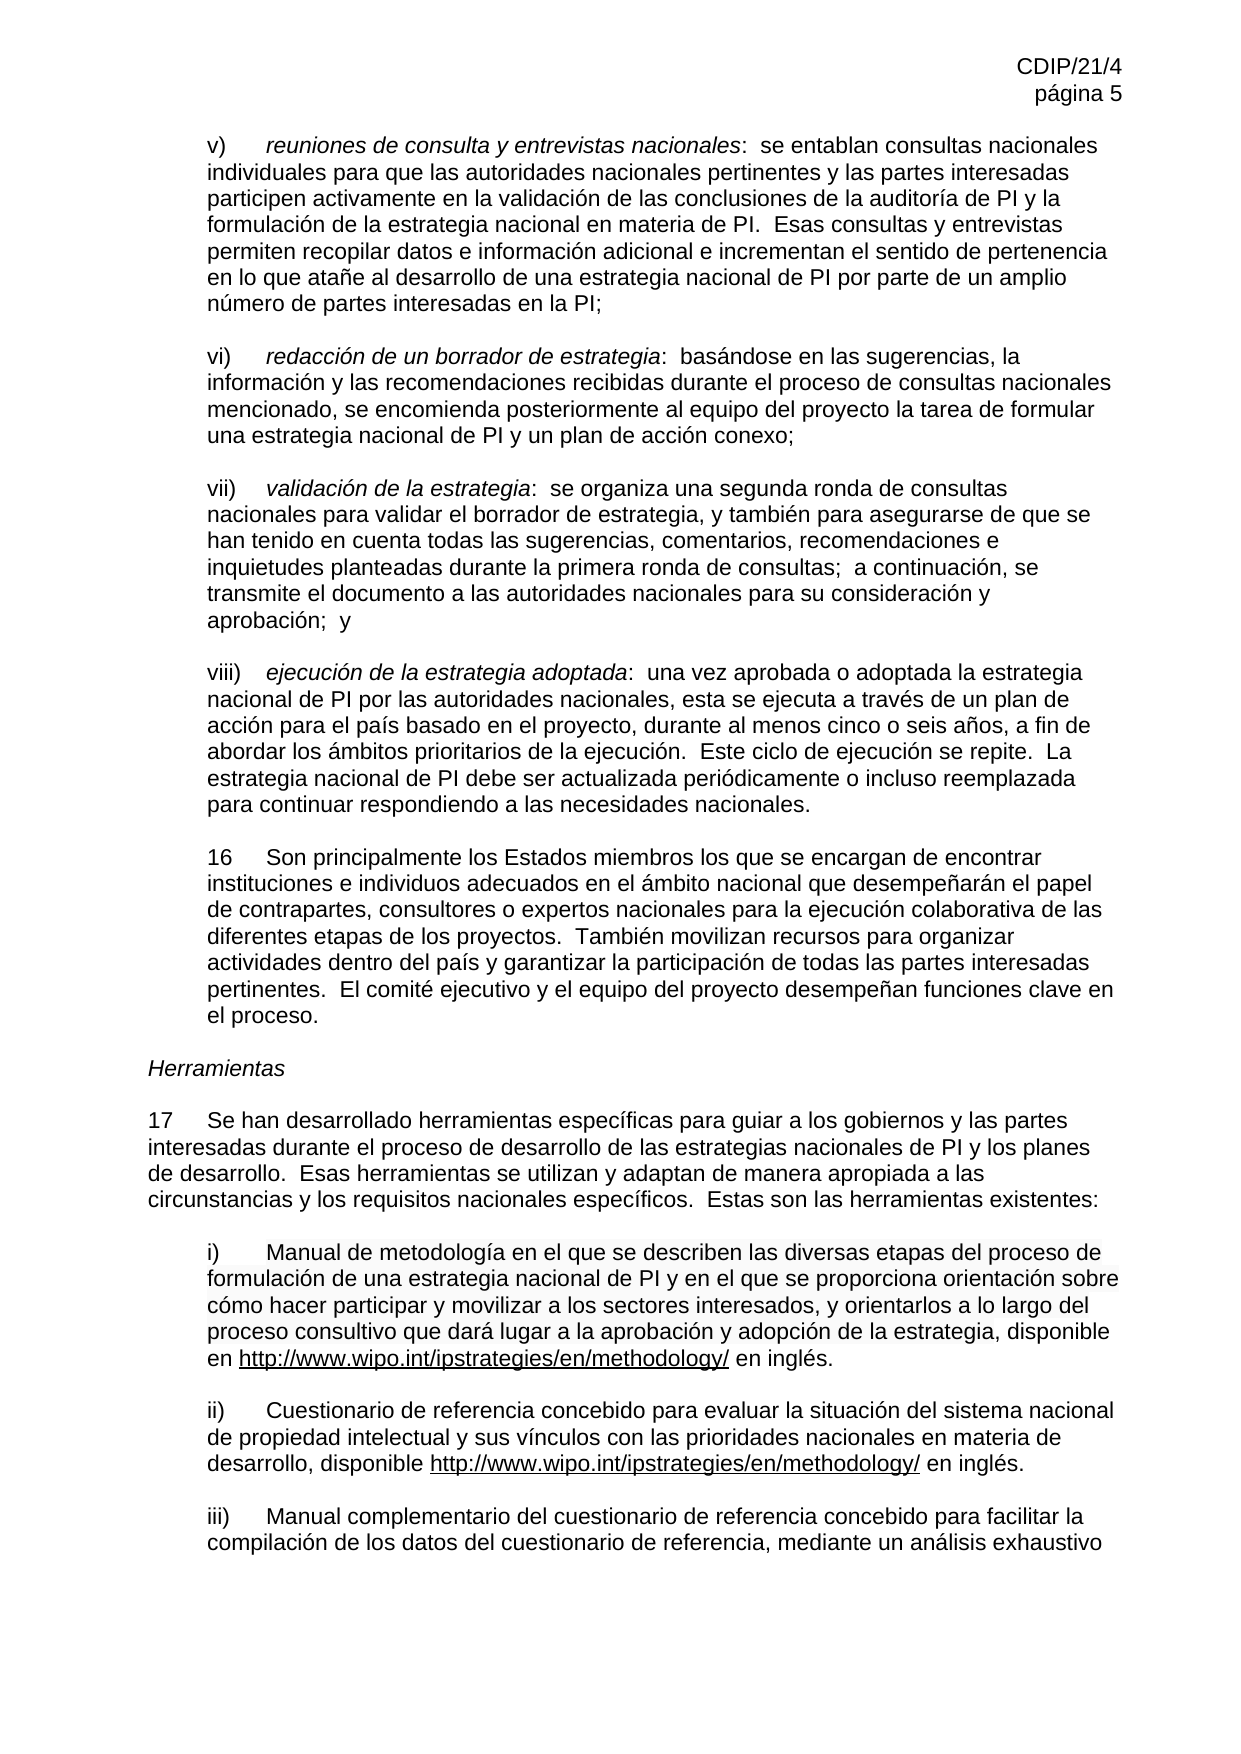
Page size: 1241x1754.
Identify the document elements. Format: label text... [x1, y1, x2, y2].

text ii) Cuestionario de referencia concebido para evaluar la situación del sistema nacional de propiedad intelectual y sus vínculos con las prioridades nacionales en materia de desarrollo, disponible http://www.wipo.int/ipstrategies/en/methodology/ en inglés. [207, 1397, 1122, 1476]
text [207, 1503, 1122, 1555]
text Se han desarrollado herramientas específicas para guiar a los gobiernos y las partes interesadas durante el proceso de desarrollo de las estrategias nacionales de PI y los planes de desarrollo. Esas herramientas se utilizan y adaptan de manera apropiada a las circunstancias y los requisitos nacionales específicos. Estas son las herramientas existentes: [148, 1107, 1122, 1213]
text vi) redacción de un borrador de estrategia: basándose en las sugerencias, la información y las recomendaciones recibidas durante el proceso de consultas nacionales mencionado, se encomienda posteriormente al equipo del proyecto la tarea de formular una estrategia nacional de PI y un plan de acción conexo; [207, 343, 1122, 448]
text vii) validación de la estrategia: se organiza una segunda ronda de consultas nacionales para validar el borrador de estrategia, y también para asegurarse de que se han tenido en cuenta todas las sugerencias, comentarios, recomendaciones e inquietudes planteadas durante la primera ronda de consultas; a continuación, se transmite el documento a las autoridades nacionales para su consideración y aprobación; y [207, 475, 1122, 633]
text Son principalmente los Estados miembros los que se encargan de encontrar instituciones e individuos adecuados en el ámbito nacional que desempeñarán el papel de contrapartes, consultores o expertos nacionales para la ejecución colaborativa de las diferentes etapas de los proyectos. También movilizan recursos para organizar actividades dentro del país y garantizar la participación de todas las partes interesadas pertinentes. El comité ejecutivo y el equipo del proyecto desempeñan funciones clave en el proceso. [207, 844, 1122, 1028]
text Herramientas [148, 1054, 1122, 1081]
text i) Manual de metodología en el que se describen las diversas etapas del proceso de formulación de una estrategia nacional de PI y en el que se proporciona orientación sobre cómo hacer participar y movilizar a los sectores interesados, y orientarlos a lo largo del proceso consultivo que dará lugar a la aprobación y adopción de la estrategia, disponible en http://www.wipo.int/ipstrategies/en/methodology/ en inglés. [207, 1239, 1122, 1371]
text viii) ejecución de la estrategia adoptada: una vez aprobada o adoptada la estrategia nacional de PI por las autoridades nacionales, esta se ejecuta a través de un plan de acción para el país basado en el proyecto, durante al menos cinco o seis años, a fin de abordar los ámbitos prioritarios de la ejecución. Este ciclo de ejecución se repite. La estrategia nacional de PI debe ser actualizada periódicamente o incluso reemplazada para continuar respondiendo a las necesidades nacionales. [207, 659, 1122, 817]
text v) reuniones de consulta y entrevistas nacionales: se entablan consultas nacionales individuales para que las autoridades nacionales pertinentes y las partes interesadas participen activamente en la validación de las conclusiones de la auditoría de PI y la formulación de la estrategia nacional en materia de PI. Esas consultas y entrevistas permiten recopilar datos e información adicional e incrementan el sentido de pertenencia en lo que atañe al desarrollo de una estrategia nacional de PI por parte de un amplio número de partes interesadas en la PI; [207, 132, 1122, 317]
